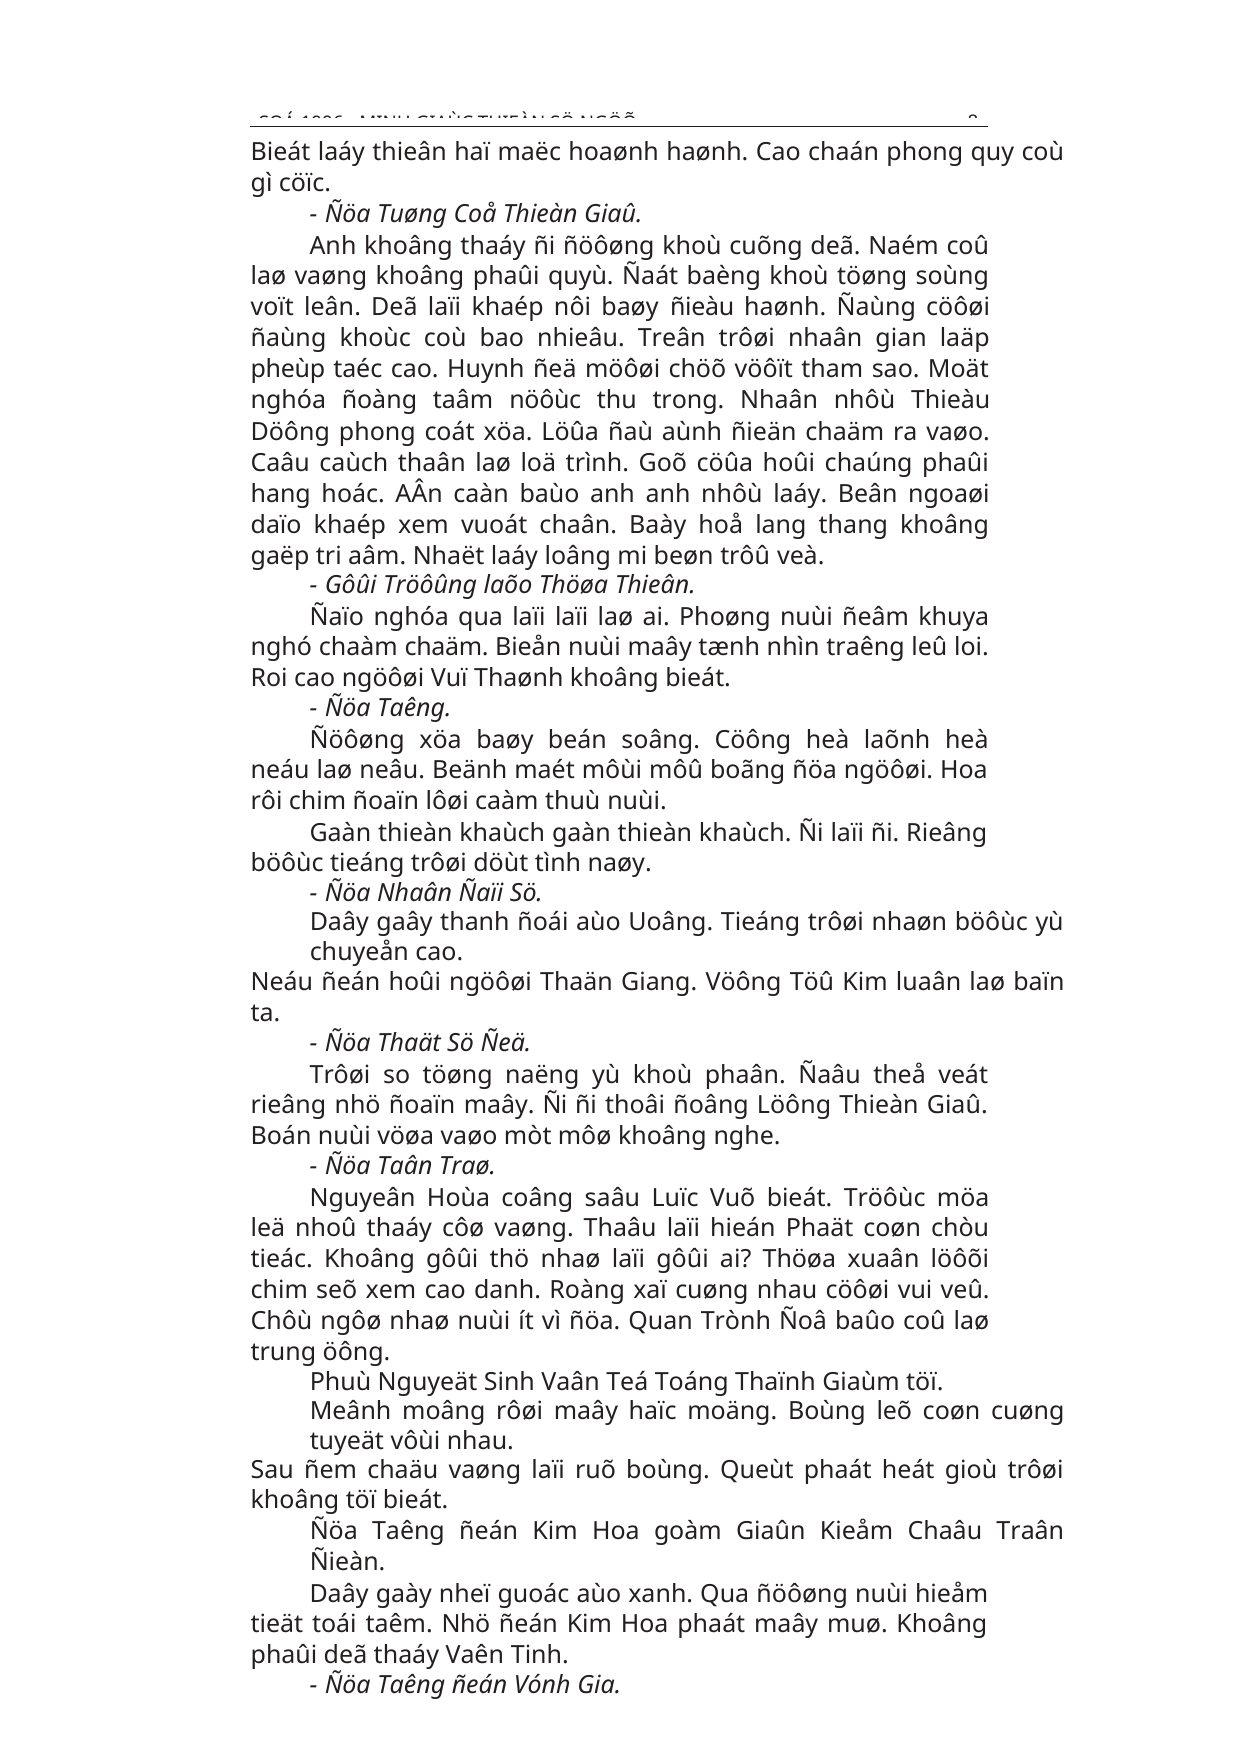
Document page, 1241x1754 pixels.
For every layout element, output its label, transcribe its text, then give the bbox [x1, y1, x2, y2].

text Bieát laáy thieân haï maëc hoaønh haønh. Cao chaán phong quy coù gì cöïc. [250, 135, 1065, 198]
list Ñöa Taêng. [309, 694, 1065, 722]
list Ñöa Nhaân Ñaïi Sö. [309, 879, 1065, 906]
list Ñöa Tuøng Coå Thieàn Giaû. [309, 198, 1065, 228]
text Ñöôøng xöa baøy beán soâng. Cöông heà laõnh heà neáu laø neâu. Beänh maét môùi môû boãng ñöa ngöôøi. Hoa rôi chim ñoaïn lôøi caàm thuù nuùi. [250, 724, 988, 817]
text Gaàn thieàn khaùch gaàn thieàn khaùch. Ñi laïi ñi. Rieâng böôùc tieáng trôøi döùt tình naøy. [250, 817, 988, 879]
text Neáu ñeán hoûi ngöôøi Thaän Giang. Vöông Töû Kim luaân laø baïn ta. [250, 967, 1065, 1027]
list Ñöa Taêng ñeán Vónh Gia. [309, 1671, 1065, 1699]
text Daây gaày nheï guoác aùo xanh. Qua ñöôøng nuùi hieåm tieät toái taêm. Nhö ñeán Kim Hoa phaát maây muø. Khoâng phaûi deã thaáy Vaên Tinh. [250, 1578, 988, 1671]
text Daây gaây thanh ñoái aùo Uoâng. Tieáng trôøi nhaøn böôùc yù chuyeån cao. [309, 906, 1065, 967]
text Trôøi so töøng naëng yù khoù phaân. Ñaâu theå veát rieâng nhö ñoaïn maây. Ñi ñi thoâi ñoâng Löông Thieàn Giaû. Boán nuùi vöøa vaøo mòt môø khoâng nghe. [250, 1059, 988, 1152]
list Ñöa Thaät Sö Ñeä. [309, 1027, 1065, 1057]
text Anh khoâng thaáy ñi ñöôøng khoù cuõng deã. Naém coû laø vaøng khoâng phaûi quyù. Ñaát baèng khoù töøng soùng voït leân. Deã laïi khaép nôi baøy ñieàu haønh. Ñaùng cöôøi ñaùng khoùc coù bao nhieâu. Treân trôøi nhaân gian laäp pheùp taéc cao. Huynh ñeä möôøi chöõ vöôït tham sao. Moät nghóa ñoàng taâm nöôùc thu trong. Nhaân nhôù Thieàu Döông phong coát xöa. Löûa ñaù aùnh ñieän chaäm ra vaøo. Caâu caùch thaân laø loä trình. Goõ cöûa hoûi chaúng phaûi hang hoác. AÂn caàn baùo anh anh nhôù laáy. Beân ngoaøi daïo khaép xem vuoát chaân. Baày hoå lang thang khoâng gaëp tri aâm. Nhaët laáy loâng mi beøn trôû veà. [250, 230, 990, 571]
text Meânh moâng rôøi maây haïc moäng. Boùng leõ coøn cuøng tuyeät vôùi nhau. [309, 1396, 1065, 1455]
list Ñöa Taân Traø. [309, 1152, 1065, 1180]
text Sau ñem chaäu vaøng laïi ruõ boùng. Queùt phaát heát gioù trôøi khoâng töï bieát. [250, 1455, 1065, 1515]
list Gôûi Tröôûng laõo Thöøa Thieân. [309, 571, 1065, 599]
text Nguyeân Hoùa coâng saâu Luïc Vuõ bieát. Tröôùc möa leä nhoû thaáy côø vaøng. Thaâu laïi hieán Phaät coøn chòu tieác. Khoâng gôûi thö nhaø laïi gôûi ai? Thöøa xuaân löôõi chim seõ xem cao danh. Roàng xaï cuøng nhau cöôøi vui veû. Chôù ngôø nhaø nuùi ít vì ñöa. Quan Trònh Ñoâ baûo coû laø trung öông. [250, 1182, 990, 1368]
text Ñöa Taêng ñeán Kim Hoa goàm Giaûn Kieåm Chaâu Traân Ñieàn. [309, 1515, 1065, 1576]
text Phuù Nguyeät Sinh Vaân Teá Toáng Thaïnh Giaùm töï. [309, 1368, 1065, 1396]
text Ñaïo nghóa qua laïi laïi laø ai. Phoøng nuùi ñeâm khuya nghó chaàm chaäm. Bieån nuùi maây tænh nhìn traêng leû loi. Roi cao ngöôøi Vuï Thaønh khoâng bieát. [250, 601, 990, 694]
